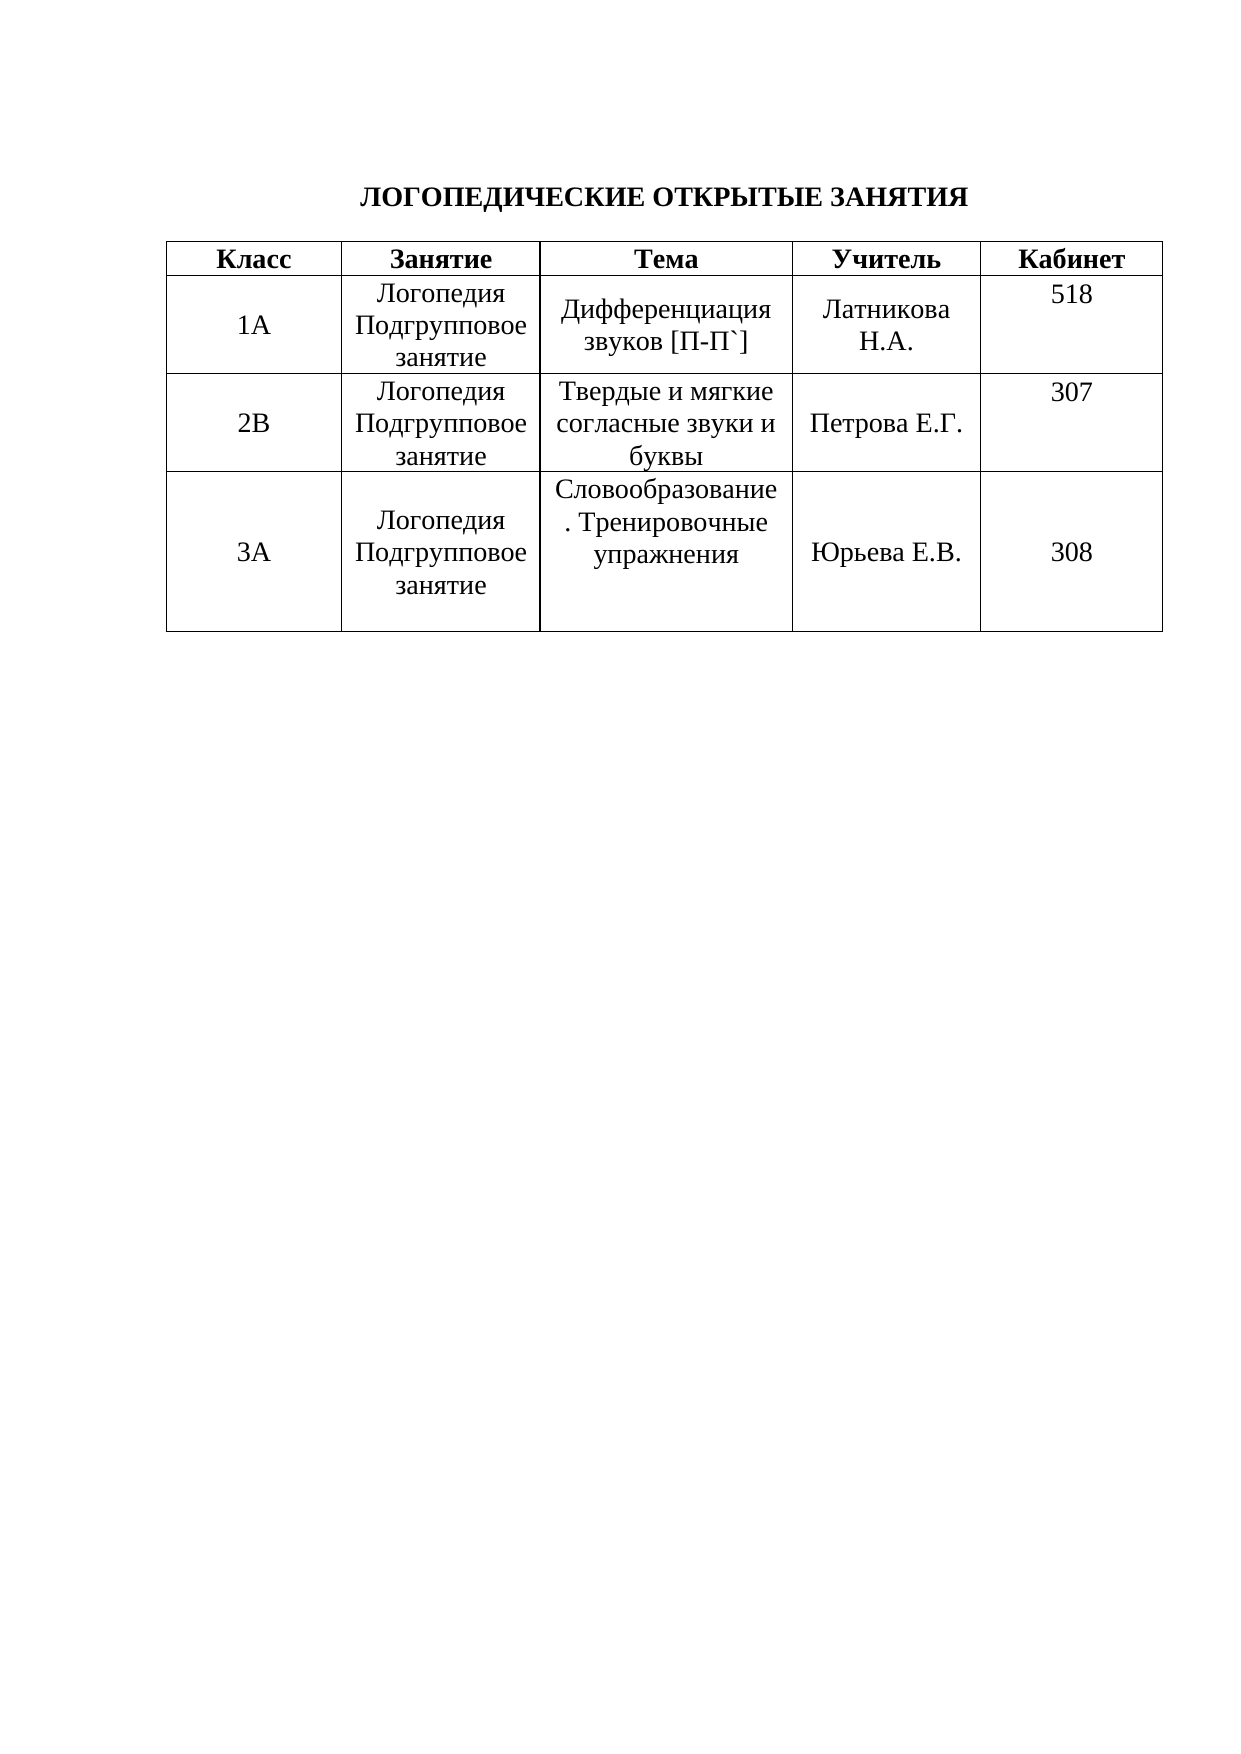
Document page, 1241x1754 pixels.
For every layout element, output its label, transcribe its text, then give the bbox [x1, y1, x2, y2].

table_cell 1А [167, 276, 341, 373]
table_cell Словообразование. Тренировочные упражнения [541, 472, 792, 631]
table_cell Логопедия Подгрупповое занятие [342, 276, 539, 373]
table_cell Петрова Е.Г. [793, 374, 980, 471]
table_cell 307 [981, 374, 1162, 471]
table_header Занятие [342, 242, 539, 275]
table_header Класс [167, 242, 341, 275]
table_cell 308 [981, 472, 1162, 631]
text ЛОГОПЕДИЧЕСКИЕ ОТКРЫТЫЕ ЗАНЯТИЯ [177, 180, 1152, 212]
table_cell 518 [981, 276, 1162, 373]
table_header Тема [541, 242, 792, 275]
table_cell 3А [167, 472, 341, 631]
table_cell Дифференциация звуков [П-П`] [541, 276, 792, 373]
table_cell Логопедия Подгрупповое занятие [342, 472, 539, 631]
table_cell Латникова Н.А. [793, 276, 980, 373]
table_cell Юрьева Е.В. [793, 472, 980, 631]
table_cell Твердые и мягкие согласные звуки и буквы [541, 374, 792, 471]
table_cell Логопедия Подгрупповое занятие [342, 374, 539, 471]
table_cell 2В [167, 374, 341, 471]
table_header Кабинет [981, 242, 1162, 275]
table_header Учитель [793, 242, 980, 275]
